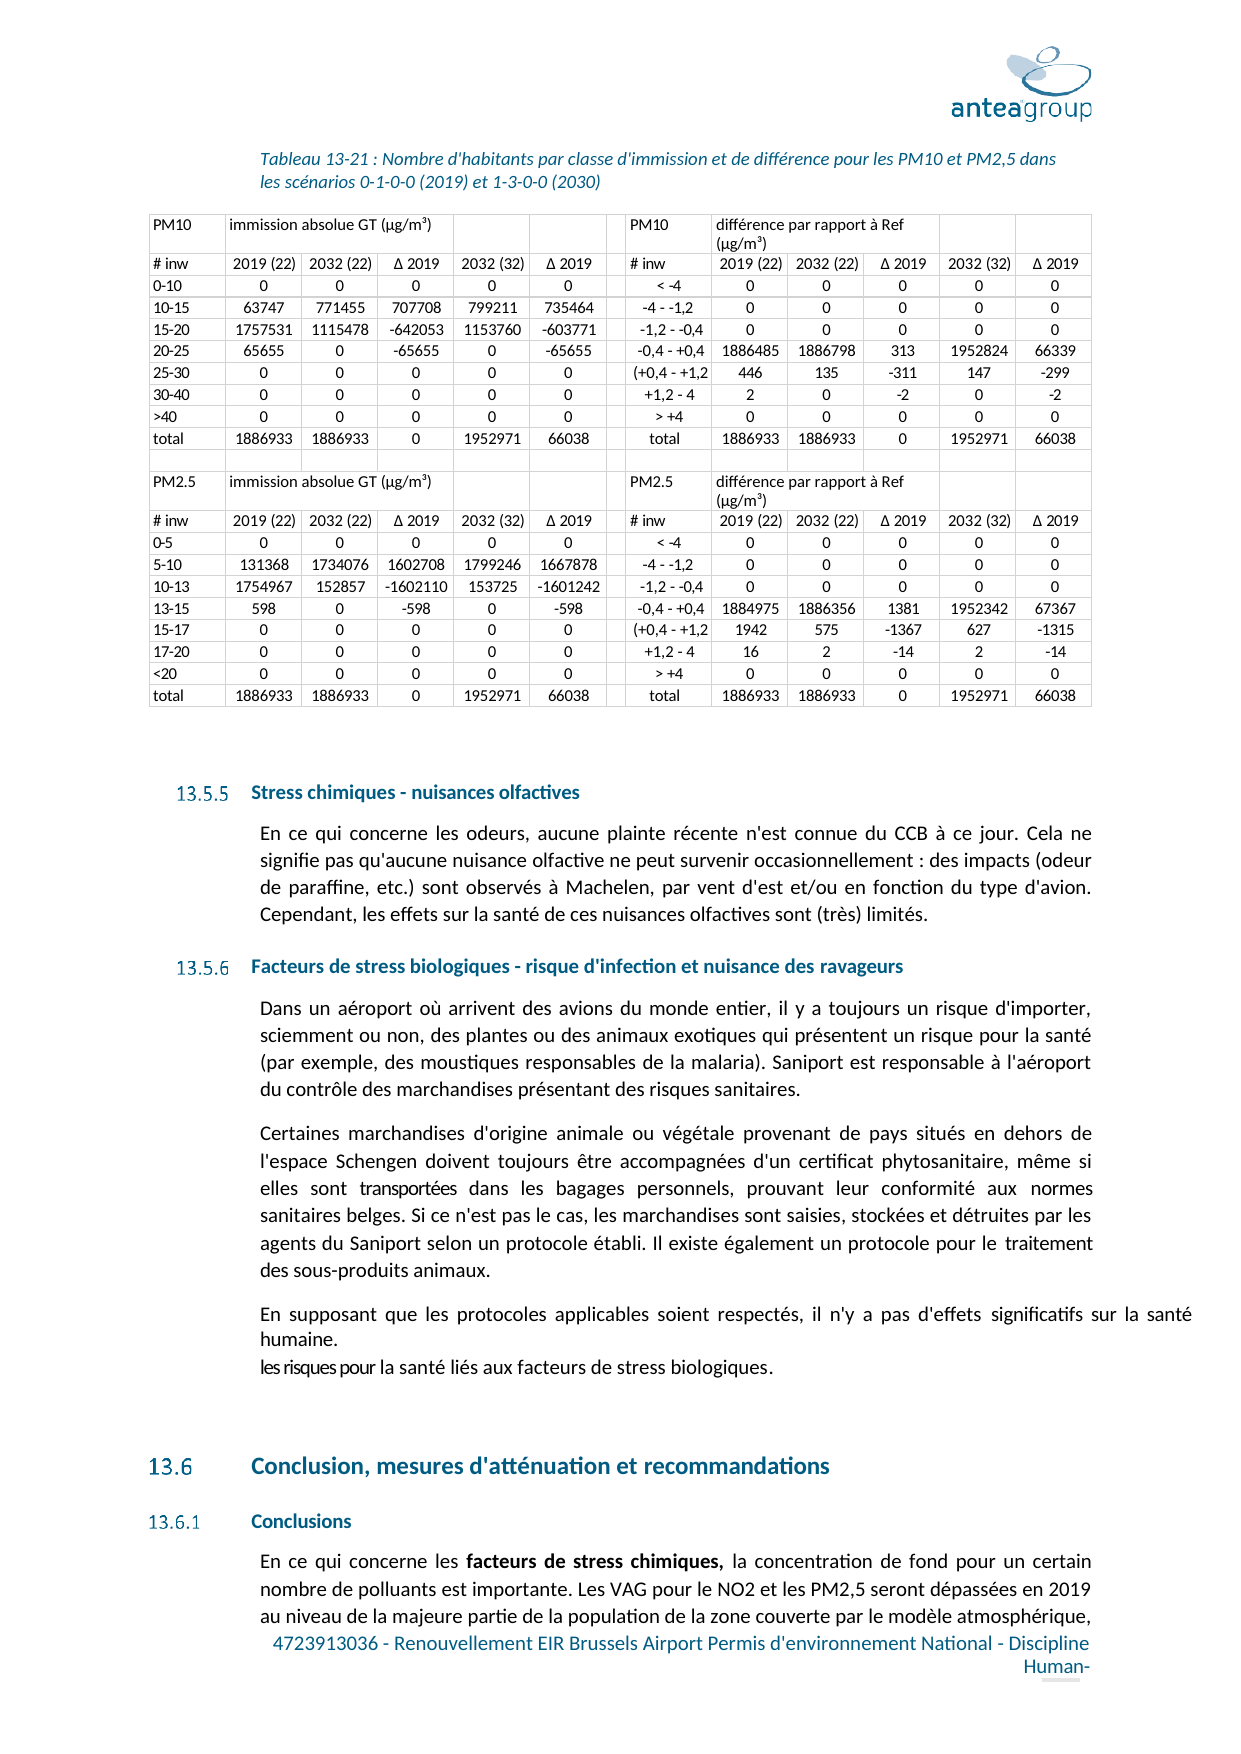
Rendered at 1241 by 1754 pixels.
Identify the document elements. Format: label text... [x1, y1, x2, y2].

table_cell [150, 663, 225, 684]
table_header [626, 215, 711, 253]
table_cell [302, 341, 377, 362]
picture [951, 46, 1092, 122]
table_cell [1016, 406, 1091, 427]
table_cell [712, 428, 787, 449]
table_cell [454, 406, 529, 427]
picture [171, 1458, 184, 1475]
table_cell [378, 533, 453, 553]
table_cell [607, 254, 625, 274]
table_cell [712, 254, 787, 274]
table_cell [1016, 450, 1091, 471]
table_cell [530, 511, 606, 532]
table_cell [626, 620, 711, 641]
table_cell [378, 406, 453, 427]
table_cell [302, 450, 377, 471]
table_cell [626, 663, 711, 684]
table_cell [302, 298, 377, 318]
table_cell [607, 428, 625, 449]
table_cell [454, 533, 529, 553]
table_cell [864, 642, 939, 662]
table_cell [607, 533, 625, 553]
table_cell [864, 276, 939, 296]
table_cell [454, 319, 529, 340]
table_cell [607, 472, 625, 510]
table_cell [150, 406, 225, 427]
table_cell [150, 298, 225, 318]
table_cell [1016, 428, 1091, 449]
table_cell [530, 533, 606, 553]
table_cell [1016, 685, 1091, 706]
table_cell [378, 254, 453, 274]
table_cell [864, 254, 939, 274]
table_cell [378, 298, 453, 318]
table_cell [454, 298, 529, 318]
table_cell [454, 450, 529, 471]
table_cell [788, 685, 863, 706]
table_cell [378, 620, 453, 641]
picture [178, 1515, 195, 1529]
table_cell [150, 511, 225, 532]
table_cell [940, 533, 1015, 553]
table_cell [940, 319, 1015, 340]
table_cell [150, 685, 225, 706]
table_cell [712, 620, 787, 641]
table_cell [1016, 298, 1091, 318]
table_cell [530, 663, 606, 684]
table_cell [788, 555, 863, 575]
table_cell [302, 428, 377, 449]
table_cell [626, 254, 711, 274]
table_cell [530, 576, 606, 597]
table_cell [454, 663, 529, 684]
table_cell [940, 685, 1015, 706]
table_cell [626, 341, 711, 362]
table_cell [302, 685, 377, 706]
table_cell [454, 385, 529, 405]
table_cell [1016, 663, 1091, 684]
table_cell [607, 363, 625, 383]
subtitle Conclusions [251, 1509, 1192, 1534]
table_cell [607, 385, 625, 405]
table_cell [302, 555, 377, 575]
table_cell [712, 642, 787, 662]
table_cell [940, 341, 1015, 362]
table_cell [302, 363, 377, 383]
picture [207, 961, 221, 975]
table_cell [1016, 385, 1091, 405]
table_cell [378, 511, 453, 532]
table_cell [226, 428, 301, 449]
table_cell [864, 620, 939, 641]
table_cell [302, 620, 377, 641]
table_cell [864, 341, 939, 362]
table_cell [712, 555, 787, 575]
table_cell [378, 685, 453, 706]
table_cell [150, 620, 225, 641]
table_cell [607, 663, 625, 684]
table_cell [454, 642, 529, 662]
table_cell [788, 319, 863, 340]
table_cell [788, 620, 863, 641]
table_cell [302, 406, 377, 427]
text En ce qui concerne les odeurs, aucune plainte récente n'est connue du CCB à ce jour. Cela ne signifie pas qu'aucune nuisance olfactive ne peut survenir occasionnellement : des impacts (odeur de paraffine, etc.) sont observés à Machelen, par vent d'est et/ou en fonction du type d'avion. Cependant, les effets sur la santé de ces nuisances olfactives sont (très) limités. [260, 821, 1093, 927]
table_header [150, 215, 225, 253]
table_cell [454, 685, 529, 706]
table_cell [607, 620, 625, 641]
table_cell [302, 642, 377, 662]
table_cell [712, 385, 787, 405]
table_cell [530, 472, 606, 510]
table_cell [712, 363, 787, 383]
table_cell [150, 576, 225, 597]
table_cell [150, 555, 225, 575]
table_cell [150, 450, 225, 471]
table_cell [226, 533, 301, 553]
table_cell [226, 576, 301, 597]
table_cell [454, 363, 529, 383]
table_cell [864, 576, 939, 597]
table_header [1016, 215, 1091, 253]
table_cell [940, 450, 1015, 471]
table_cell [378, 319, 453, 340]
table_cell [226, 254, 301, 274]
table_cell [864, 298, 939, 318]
subtitle Facteurs de stress biologiques - risque d'infection et nuisance des ravageurs [178, 953, 1192, 980]
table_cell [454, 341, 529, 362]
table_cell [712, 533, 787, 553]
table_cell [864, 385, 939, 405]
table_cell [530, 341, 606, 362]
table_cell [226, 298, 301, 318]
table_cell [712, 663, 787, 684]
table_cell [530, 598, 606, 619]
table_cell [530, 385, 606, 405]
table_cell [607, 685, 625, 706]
text les risques pour la santé liés aux facteurs de stress biologiques. [260, 1354, 1192, 1379]
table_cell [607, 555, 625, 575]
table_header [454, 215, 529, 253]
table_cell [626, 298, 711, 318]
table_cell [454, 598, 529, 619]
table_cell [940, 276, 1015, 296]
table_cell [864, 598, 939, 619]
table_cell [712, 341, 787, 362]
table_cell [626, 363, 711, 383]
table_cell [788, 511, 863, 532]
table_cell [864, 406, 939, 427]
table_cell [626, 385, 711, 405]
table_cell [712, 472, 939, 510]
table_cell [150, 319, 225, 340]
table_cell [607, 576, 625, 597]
picture [207, 786, 225, 801]
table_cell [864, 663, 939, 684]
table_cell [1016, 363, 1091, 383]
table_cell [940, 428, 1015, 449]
picture [426, 180, 433, 186]
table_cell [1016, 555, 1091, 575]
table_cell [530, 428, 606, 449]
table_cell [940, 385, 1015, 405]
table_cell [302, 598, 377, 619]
picture [156, 1458, 169, 1475]
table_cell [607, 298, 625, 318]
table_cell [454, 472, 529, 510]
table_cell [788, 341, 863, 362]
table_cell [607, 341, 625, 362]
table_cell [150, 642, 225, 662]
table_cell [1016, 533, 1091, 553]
picture [1083, 116, 1092, 122]
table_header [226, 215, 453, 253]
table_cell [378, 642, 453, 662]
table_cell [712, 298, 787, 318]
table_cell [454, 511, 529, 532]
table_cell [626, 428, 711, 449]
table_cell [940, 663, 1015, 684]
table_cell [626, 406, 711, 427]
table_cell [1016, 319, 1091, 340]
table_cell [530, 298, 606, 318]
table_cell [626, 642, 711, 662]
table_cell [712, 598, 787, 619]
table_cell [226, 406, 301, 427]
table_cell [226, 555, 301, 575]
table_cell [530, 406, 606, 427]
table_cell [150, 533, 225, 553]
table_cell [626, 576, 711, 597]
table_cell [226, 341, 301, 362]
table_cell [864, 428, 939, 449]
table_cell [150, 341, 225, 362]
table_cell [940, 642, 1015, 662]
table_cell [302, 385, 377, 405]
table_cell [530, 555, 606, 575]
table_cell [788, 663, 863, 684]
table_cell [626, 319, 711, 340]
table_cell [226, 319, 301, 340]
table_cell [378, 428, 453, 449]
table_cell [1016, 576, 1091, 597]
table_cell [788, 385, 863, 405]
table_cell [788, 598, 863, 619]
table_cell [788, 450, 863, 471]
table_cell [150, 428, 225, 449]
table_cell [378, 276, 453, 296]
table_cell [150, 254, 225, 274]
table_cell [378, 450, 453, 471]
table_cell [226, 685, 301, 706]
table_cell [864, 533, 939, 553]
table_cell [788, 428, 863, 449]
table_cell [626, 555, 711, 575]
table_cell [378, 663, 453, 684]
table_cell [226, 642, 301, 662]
subtitle Stress chimiques - nuisances olfactives [178, 779, 1192, 806]
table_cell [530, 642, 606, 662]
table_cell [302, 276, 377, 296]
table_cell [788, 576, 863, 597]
picture [195, 786, 209, 801]
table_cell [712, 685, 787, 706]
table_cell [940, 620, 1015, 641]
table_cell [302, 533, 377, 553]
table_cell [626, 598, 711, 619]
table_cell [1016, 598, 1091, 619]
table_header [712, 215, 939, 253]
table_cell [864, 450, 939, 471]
picture [167, 1515, 177, 1529]
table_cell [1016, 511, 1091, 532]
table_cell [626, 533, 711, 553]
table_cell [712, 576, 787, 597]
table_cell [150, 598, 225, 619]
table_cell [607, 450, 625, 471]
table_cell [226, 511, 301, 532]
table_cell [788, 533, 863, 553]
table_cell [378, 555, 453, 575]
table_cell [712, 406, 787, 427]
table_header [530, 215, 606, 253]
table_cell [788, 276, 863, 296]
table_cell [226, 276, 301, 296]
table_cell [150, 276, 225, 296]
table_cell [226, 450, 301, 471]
picture [183, 961, 193, 975]
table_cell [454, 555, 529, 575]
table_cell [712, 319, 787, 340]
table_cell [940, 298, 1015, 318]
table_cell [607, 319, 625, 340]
picture [196, 961, 210, 975]
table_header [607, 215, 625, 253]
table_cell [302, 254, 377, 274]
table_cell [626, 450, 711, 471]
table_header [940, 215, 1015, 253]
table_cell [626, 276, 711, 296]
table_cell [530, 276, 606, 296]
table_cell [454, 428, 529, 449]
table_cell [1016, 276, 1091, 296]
text Certaines marchandises d'origine animale ou végétale provenant de pays situés en dehors de l'espace Schengen doivent toujours être accompagnées d'un certificat phytosanitaire, même si elles sont transportées dans les bagages personnels, prouvant leur conformité aux normes sanitaires belges. Si ce n'est pas le cas, les marchandises sont saisies, stockées et détruites par les agents du Saniport selon un protocole établi. Il existe également un protocole pour le traitement des sous-produits animaux. [260, 1120, 1093, 1283]
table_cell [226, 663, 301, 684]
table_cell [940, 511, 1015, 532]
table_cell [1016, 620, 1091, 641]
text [260, 1549, 1092, 1629]
picture [183, 786, 193, 801]
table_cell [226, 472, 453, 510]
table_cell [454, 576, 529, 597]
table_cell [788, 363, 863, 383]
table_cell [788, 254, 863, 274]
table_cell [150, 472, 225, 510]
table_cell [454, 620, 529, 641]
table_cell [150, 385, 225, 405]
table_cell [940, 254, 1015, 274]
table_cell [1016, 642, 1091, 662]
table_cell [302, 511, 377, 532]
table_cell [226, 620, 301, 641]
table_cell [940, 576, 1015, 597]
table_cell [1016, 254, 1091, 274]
picture [993, 157, 1000, 163]
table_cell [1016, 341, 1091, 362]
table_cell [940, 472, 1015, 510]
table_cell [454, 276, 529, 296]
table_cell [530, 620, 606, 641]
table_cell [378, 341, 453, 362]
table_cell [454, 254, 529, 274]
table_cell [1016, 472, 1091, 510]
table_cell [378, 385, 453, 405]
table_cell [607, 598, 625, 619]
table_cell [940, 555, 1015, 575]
subtitle Conclusion, mesures d'atténuation et recommandations [251, 1451, 1192, 1481]
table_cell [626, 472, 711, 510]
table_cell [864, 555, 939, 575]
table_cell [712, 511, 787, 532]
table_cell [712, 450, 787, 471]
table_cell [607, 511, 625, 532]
picture [155, 1515, 165, 1529]
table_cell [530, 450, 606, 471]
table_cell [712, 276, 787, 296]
text En supposant que les protocoles applicables soient respectés, il n'y a pas d'effets significatifs sur la santé humaine. [260, 1301, 1192, 1352]
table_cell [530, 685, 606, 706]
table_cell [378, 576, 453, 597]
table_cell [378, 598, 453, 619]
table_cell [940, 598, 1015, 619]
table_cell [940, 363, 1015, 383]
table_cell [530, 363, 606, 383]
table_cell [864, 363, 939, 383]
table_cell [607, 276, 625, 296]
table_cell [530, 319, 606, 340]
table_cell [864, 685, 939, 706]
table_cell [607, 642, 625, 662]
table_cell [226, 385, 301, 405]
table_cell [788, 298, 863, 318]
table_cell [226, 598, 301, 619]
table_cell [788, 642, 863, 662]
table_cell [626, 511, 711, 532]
text Dans un aéroport où arrivent des avions du monde entier, il y a toujours un risque d'importer, sciemment ou non, des plantes ou des animaux exotiques qui présentent un risque pour la santé (par exemple, des moustiques responsables de la malaria). Saniport est responsable à l'aéroport du contrôle des marchandises présentant des risques sanitaires. [260, 995, 1093, 1101]
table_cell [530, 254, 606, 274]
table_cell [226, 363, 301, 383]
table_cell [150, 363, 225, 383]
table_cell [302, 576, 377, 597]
picture [1083, 105, 1092, 114]
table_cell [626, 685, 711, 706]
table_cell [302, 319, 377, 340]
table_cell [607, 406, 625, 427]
text Tableau 13-21 : Nombre d'habitants par classe d'immission et de différence pour les PM10 et PM2,5 dans les scénarios 0-1-0-0 (2019) et 1-3-0-0 (2030) [260, 147, 1082, 193]
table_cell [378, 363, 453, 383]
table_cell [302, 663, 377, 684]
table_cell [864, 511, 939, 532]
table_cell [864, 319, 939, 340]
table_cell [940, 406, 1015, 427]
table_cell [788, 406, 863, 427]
